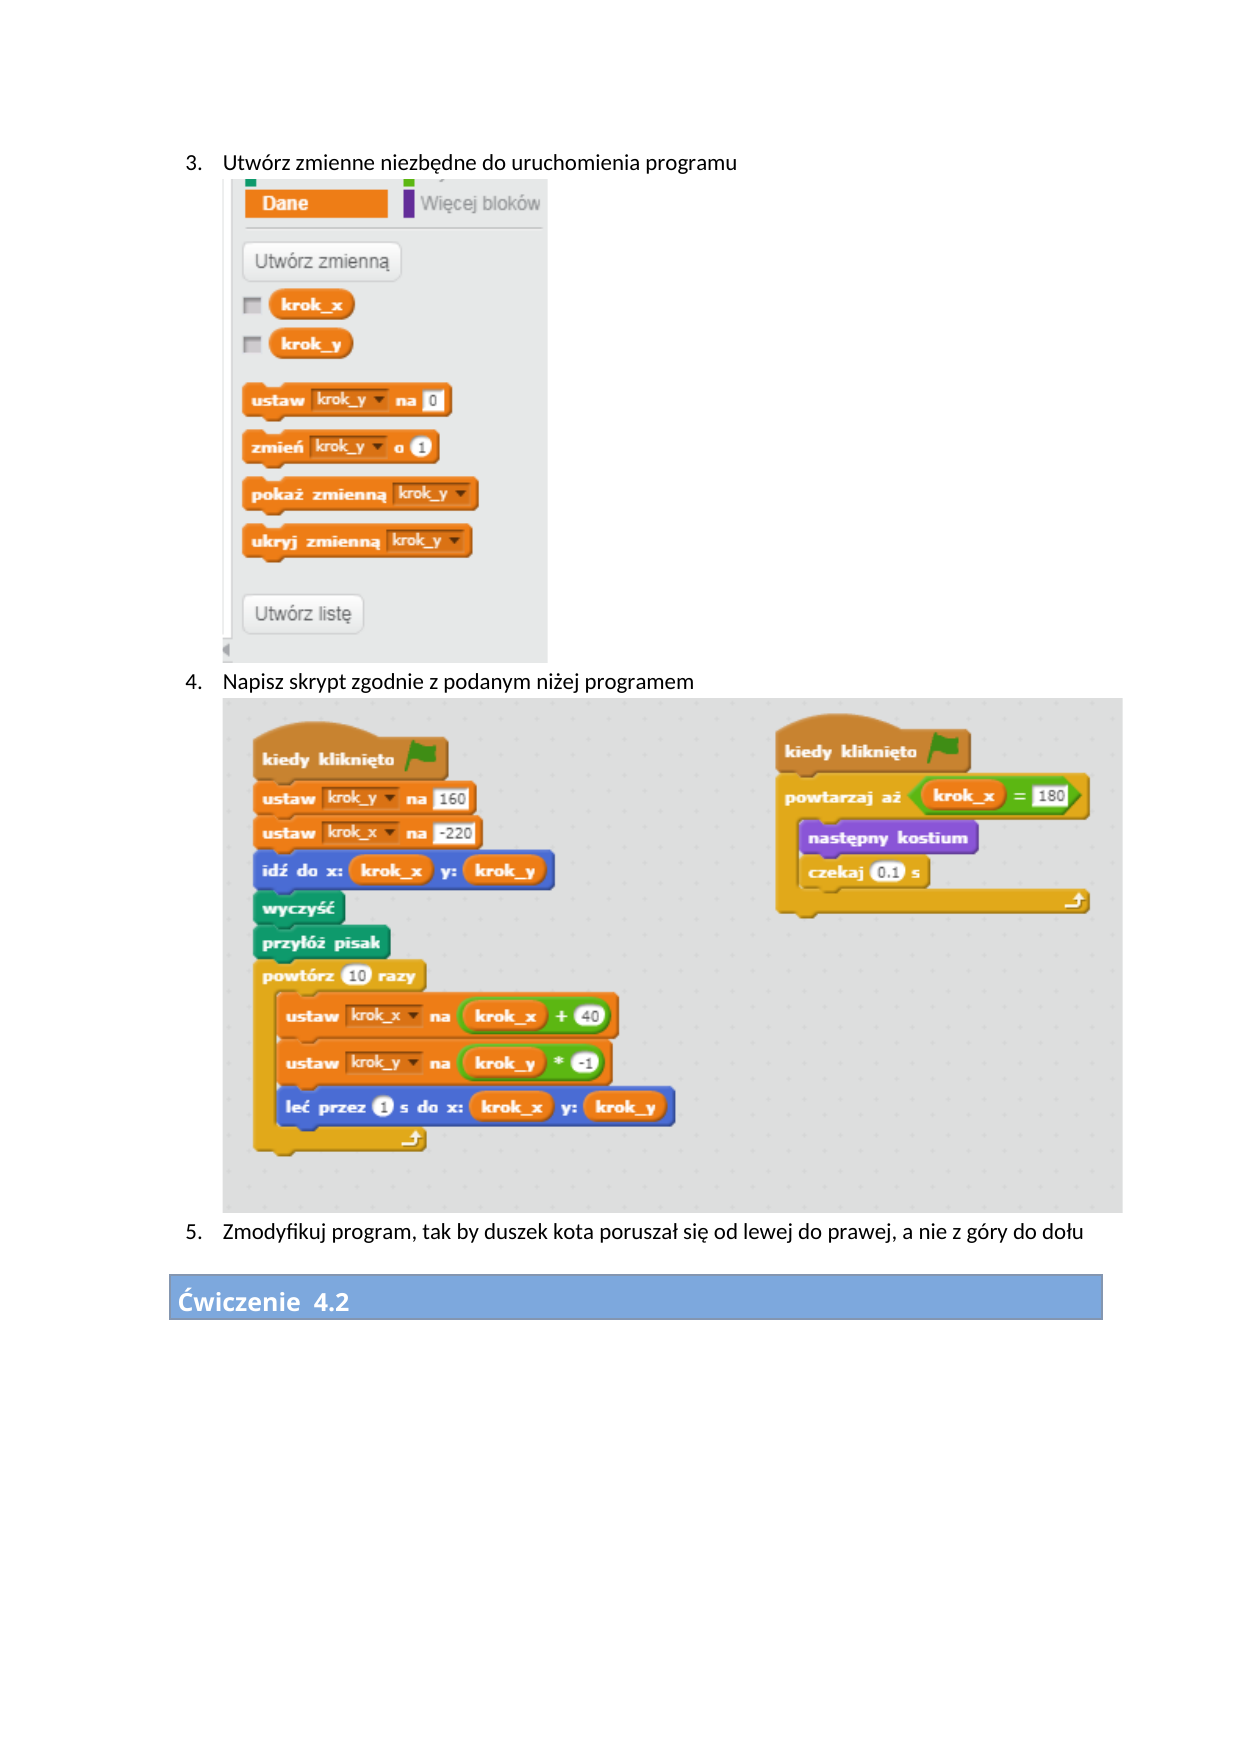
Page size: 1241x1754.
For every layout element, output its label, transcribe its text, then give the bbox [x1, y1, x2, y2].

picture [222, 179, 548, 663]
list Zmodyfikuj program, tak by duszek kota poruszał się od lewej do prawej, a nie z góry do dołu [185, 1217, 1093, 1245]
picture [222, 698, 1123, 1213]
text Ćwiczenie 4.2 [171, 1276, 1101, 1318]
